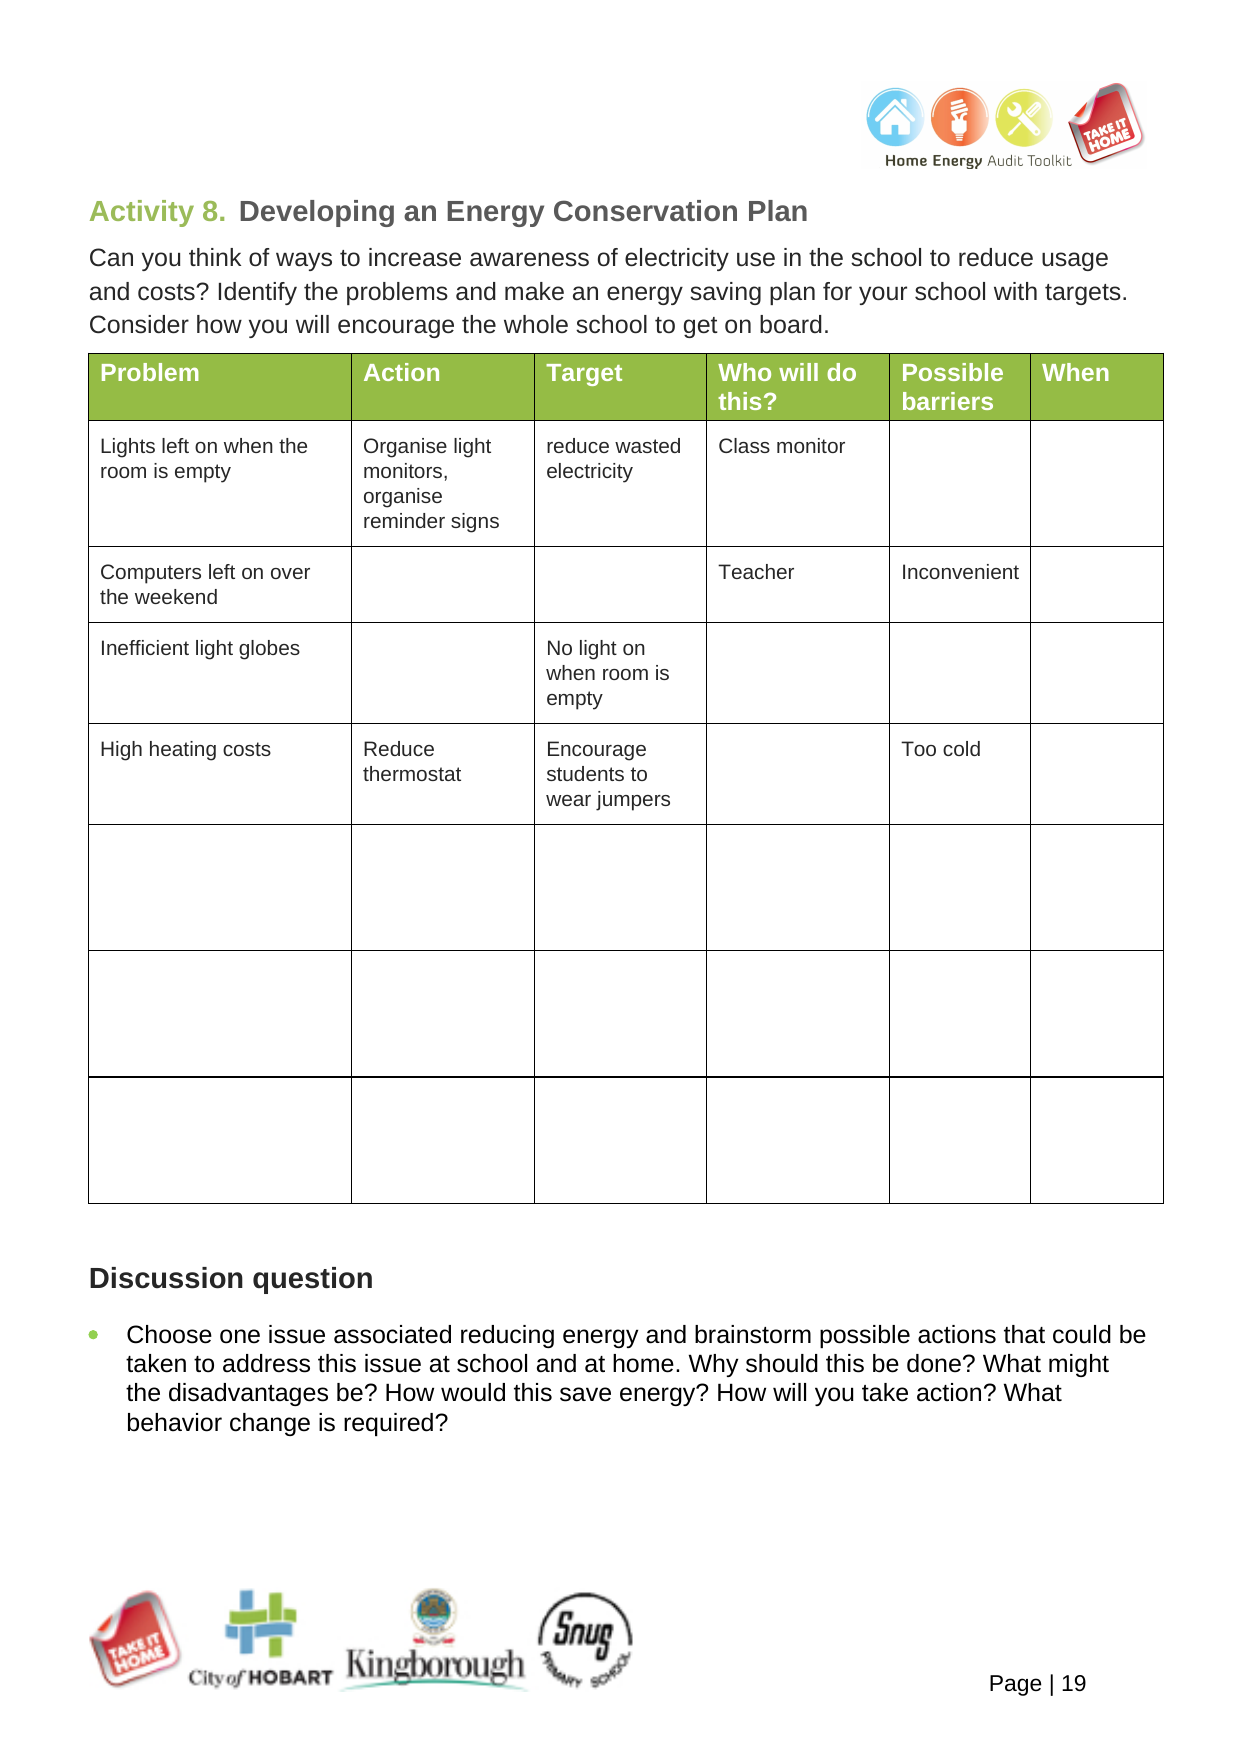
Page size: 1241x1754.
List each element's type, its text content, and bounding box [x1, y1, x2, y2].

table_cell [89, 1078, 351, 1202]
subtitle Developing an Energy Conservation Plan [89, 198, 1152, 227]
table_cell [707, 724, 889, 824]
table_cell Teacher [707, 547, 889, 622]
table_cell [1031, 951, 1163, 1076]
table_header Problem [89, 354, 351, 420]
table_cell [1031, 724, 1163, 824]
table_cell Inconvenient [890, 547, 1030, 622]
table_cell [535, 951, 706, 1076]
table_cell Organise light monitors, organise reminder signs [352, 421, 534, 546]
table_header When [1031, 354, 1163, 420]
table_cell [890, 421, 1030, 546]
picture [861, 81, 1147, 169]
table_cell Encourage students to wear jumpers [535, 724, 706, 824]
table_header Who will do this? [707, 354, 889, 420]
table_header Action [352, 354, 534, 420]
table_cell Too cold [890, 724, 1030, 824]
table_cell [1031, 623, 1163, 723]
table_cell Reduce thermostat [352, 724, 534, 824]
table_cell Lights left on when the room is empty [89, 421, 351, 546]
table_cell [352, 825, 534, 950]
table_cell Class monitor [707, 421, 889, 546]
table_cell [890, 623, 1030, 723]
table_cell [890, 1078, 1030, 1202]
table_cell [890, 825, 1030, 950]
table_cell [707, 825, 889, 950]
text Can you think of ways to increase awareness of electricity use in the school to reduce usage and costs? Identify the problems and make an energy saving plan for your school with targets. Consider how you will encourage the whole school to get on board. [89, 240, 1152, 340]
table_cell [352, 623, 534, 723]
table_cell reduce wasted electricity [535, 421, 706, 546]
picture [88, 1587, 637, 1692]
table_cell [352, 547, 534, 622]
table_cell [1031, 421, 1163, 546]
table_cell [535, 547, 706, 622]
table_cell [1031, 825, 1163, 950]
table_cell [1031, 1078, 1163, 1202]
table_header Target [535, 354, 706, 420]
table_cell High heating costs [89, 724, 351, 824]
table_cell [352, 1078, 534, 1202]
table_cell [1031, 547, 1163, 622]
table_cell No light on when room is empty [535, 623, 706, 723]
table_cell [707, 1078, 889, 1202]
text Choose one issue associated reducing energy and brainstorm possible actions that could be taken to address this issue at school and at home. Why should this be done? What might the disadvantages be? How would this save energy? How will you take action? What behavior change is required? [89, 1320, 1152, 1466]
table_cell [352, 951, 534, 1076]
table_cell Inefficient light globes [89, 623, 351, 723]
table_cell [89, 951, 351, 1076]
table_cell [707, 951, 889, 1076]
subtitle Discussion question [89, 1262, 1152, 1295]
table_cell [535, 825, 706, 950]
table_cell [890, 951, 1030, 1076]
table_header Possible barriers [890, 354, 1030, 420]
table_cell [535, 1078, 706, 1202]
table_cell Computers left on over the weekend [89, 547, 351, 622]
table_cell [707, 623, 889, 723]
table_cell [89, 825, 351, 950]
